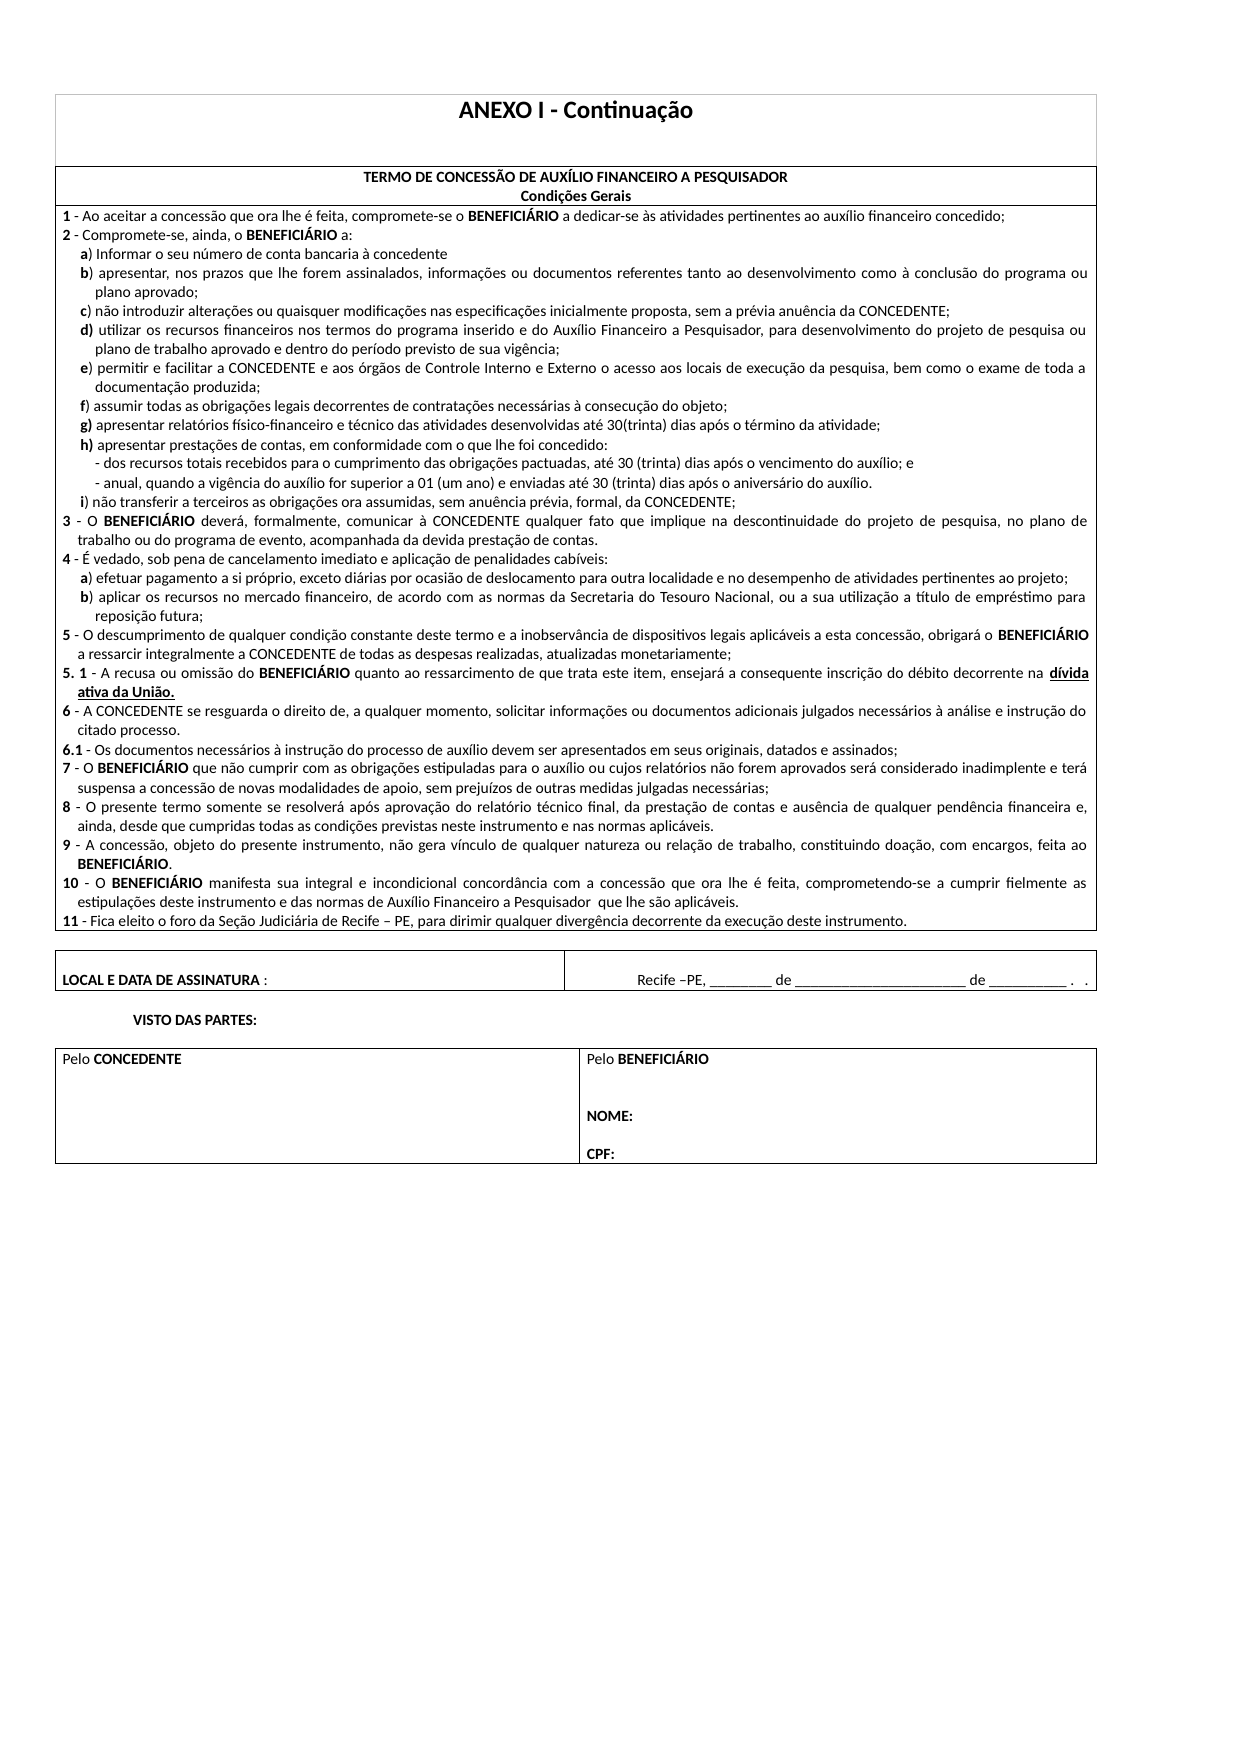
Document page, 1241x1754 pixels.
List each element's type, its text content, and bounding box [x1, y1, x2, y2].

text VISTO DAS PARTES: [133, 1010, 1117, 1029]
table_cell TERMO DE CONCESSÃO DE AUXÍLIO FINANCEIRO A PESQUISADOR Condições Gerais [56, 167, 1096, 205]
table_header Recife –PE, ________ de ______________________ de __________ . . [565, 951, 1096, 989]
table_header LOCAL E DATA DE ASSINATURA : [56, 951, 564, 989]
table_header ANEXO I - Continuação [56, 95, 1096, 166]
table_header Pelo CONCEDENTE [56, 1049, 579, 1163]
table_header Pelo BENEFICIÁRIO NOME: CPF: [580, 1049, 1096, 1163]
table_cell 1 - Ao aceitar a concessão que ora lhe é feita, compromete-se o BENEFICIÁRIO a dedicar-se às atividades pertinentes ao auxílio financeiro concedido; 2 - Compromete-se, ainda, o BENEFICIÁRIO a: a) Informar o seu número de conta bancaria à concedente b) apresentar, nos prazos que lhe forem assinalados, informações ou documentos referentes tanto ao desenvolvimento como à conclusão do programa ou plano aprovado; c) não introduzir alterações ou quaisquer modificações nas especificações inicialmente proposta, sem a prévia anuência da CONCEDENTE; d) utilizar os recursos financeiros nos termos do programa inserido e do Auxílio Financeiro a Pesquisador, para desenvolvimento do projeto de pesquisa ou plano de trabalho aprovado e dentro do período previsto de sua vigência; e) permitir e facilitar a CONCEDENTE e aos órgãos de Controle Interno e Externo o acesso aos locais de execução da pesquisa, bem como o exame de toda a documentação produzida; f) assumir todas as obrigações legais decorrentes de contratações necessárias à consecução do objeto; g) apresentar relatórios físico-financeiro e técnico das atividades desenvolvidas até 30(trinta) dias após o término da atividade; h) apresentar prestações de contas, em conformidade com o que lhe foi concedido: - dos recursos totais recebidos para o cumprimento das obrigações pactuadas, até 30 (trinta) dias após o vencimento do auxílio; e - anual, quando a vigência do auxílio for superior a 01 (um ano) e enviadas até 30 (trinta) dias após o aniversário do auxílio. i) não transferir a terceiros as obrigações ora assumidas, sem anuência prévia, formal, da CONCEDENTE; 3 - O BENEFICIÁRIO deverá, formalmente, comunicar à CONCEDENTE qualquer fato que implique na descontinuidade do projeto de pesquisa, no plano de trabalho ou do programa de evento, acompanhada da devida prestação de contas. 4 - É vedado, sob pena de cancelamento imediato e aplicação de penalidades cabíveis: a) efetuar pagamento a si próprio, exceto diárias por ocasião de deslocamento para outra localidade e no desempenho de atividades pertinentes ao projeto; b) aplicar os recursos no mercado financeiro, de acordo com as normas da Secretaria do Tesouro Nacional, ou a sua utilização a título de empréstimo para reposição futura; 5 - O descumprimento de qualquer condição constante deste termo e a inobservância de dispositivos legais aplicáveis a esta concessão, obrigará o BENEFICIÁRIO a ressarcir integralmente a CONCEDENTE de todas as despesas realizadas, atualizadas monetariamente; 5. 1 - A recusa ou omissão do BENEFICIÁRIO quanto ao ressarcimento de que trata este item, ensejará a consequente inscrição do débito decorrente na dívida ativa da União. 6 - A CONCEDENTE se resguarda o direito de, a qualquer momento, solicitar informações ou documentos adicionais julgados necessários à análise e instrução do citado processo. 6.1 - Os documentos necessários à instrução do processo de auxílio devem ser apresentados em seus originais, datados e assinados; 7 - O BENEFICIÁRIO que não cumprir com as obrigações estipuladas para o auxílio ou cujos relatórios não forem aprovados será considerado inadimplente e terá suspensa a concessão de novas modalidades de apoio, sem prejuízos de outras medidas julgadas necessárias; 8 - O presente termo somente se resolverá após aprovação do relatório técnico final, da prestação de contas e ausência de qualquer pendência financeira e, ainda, desde que cumpridas todas as condições previstas neste instrumento e nas normas aplicáveis. 9 - A concessão, objeto do presente instrumento, não gera vínculo de qualquer natureza ou relação de trabalho, constituindo doação, com encargos, feita ao BENEFICIÁRIO. 10 - O BENEFICIÁRIO manifesta sua integral e incondicional concordância com a concessão que ora lhe é feita, comprometendo-se a cumprir fielmente as estipulações deste instrumento e das normas de Auxílio Financeiro a Pesquisador que lhe são aplicáveis. 11 - Fica eleito o foro da Seção Judiciária de Recife – PE, para dirimir qualquer divergência decorrente da execução deste instrumento. [56, 206, 1096, 930]
